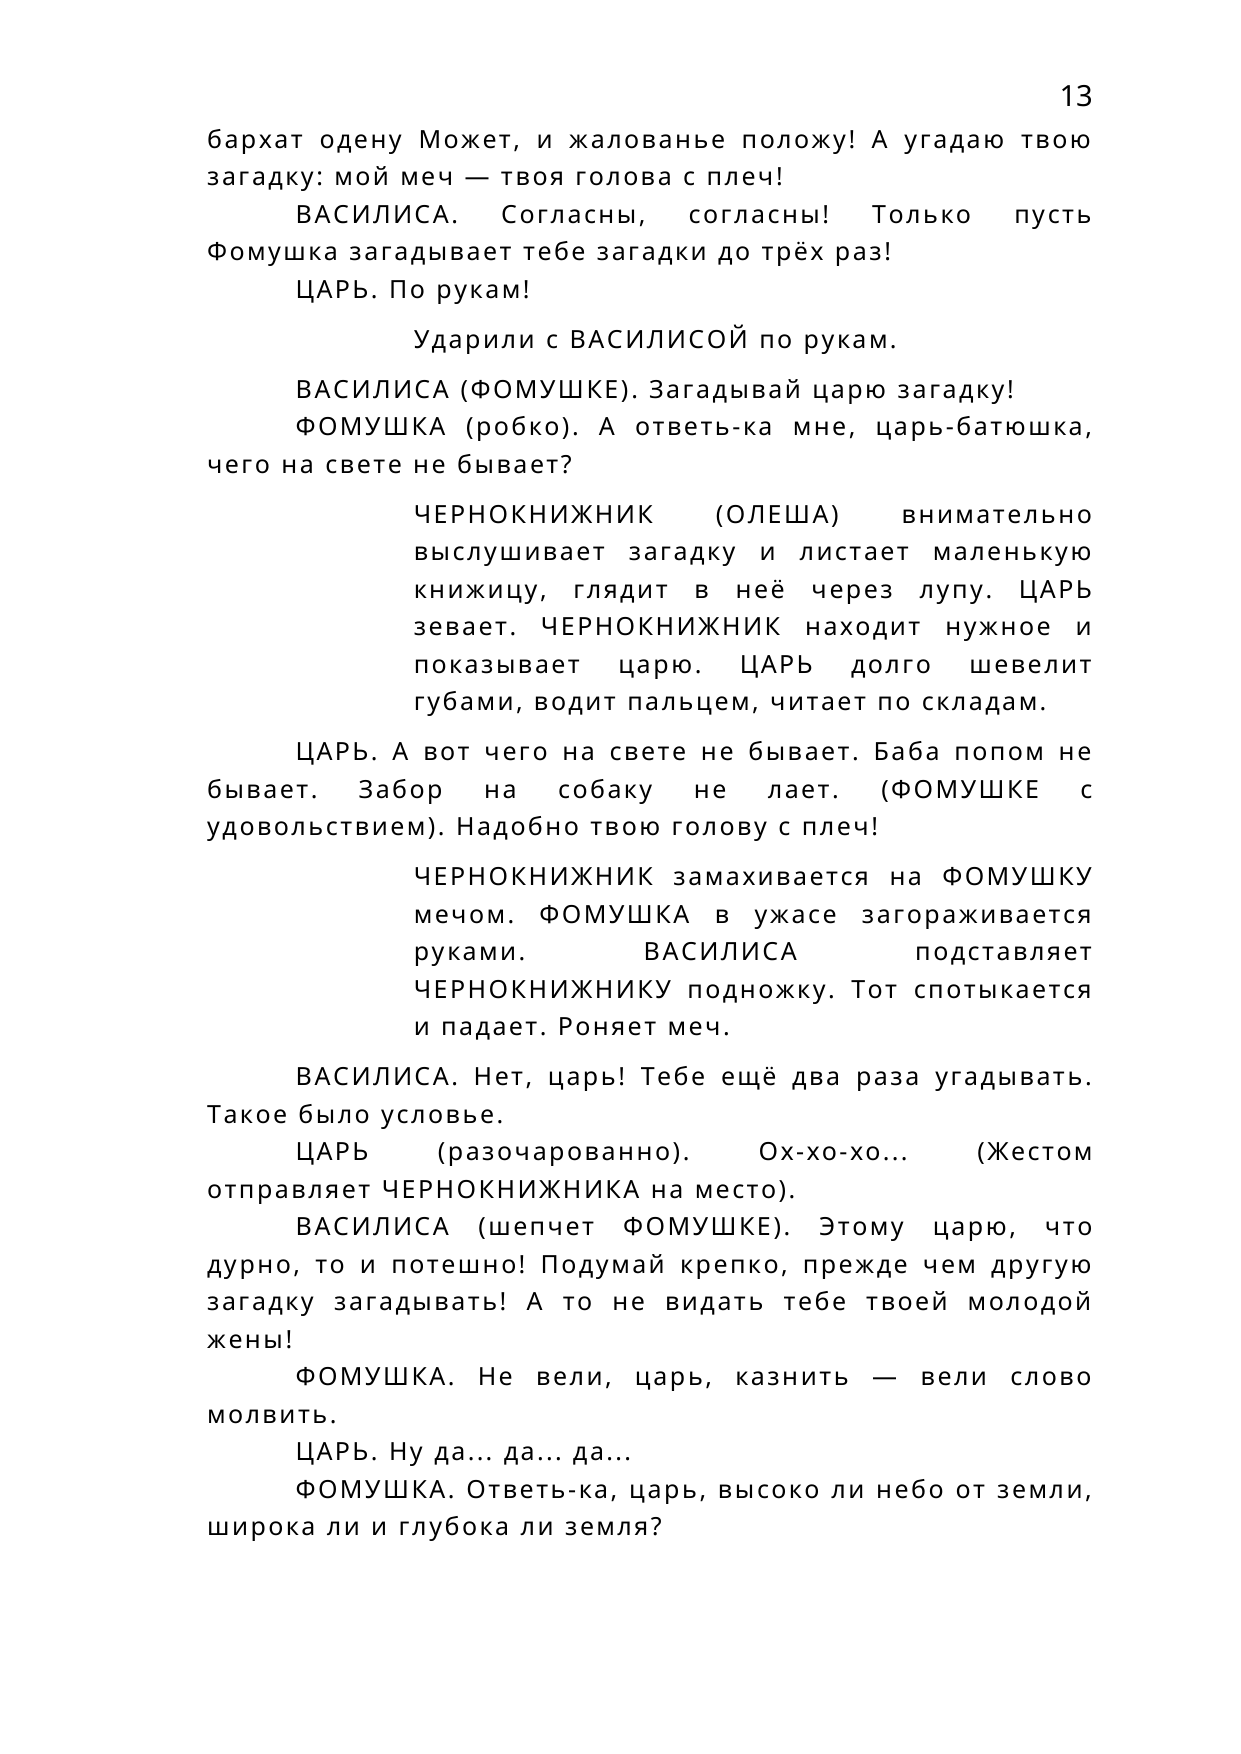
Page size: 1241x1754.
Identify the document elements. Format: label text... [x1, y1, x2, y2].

text ЦАРЬ. По рукам! [207, 268, 1092, 306]
text ВАСИЛИСА. Нет, царь! Тебе ещё два раза угадывать. Такое было условье. [207, 1056, 1092, 1131]
text ВАСИЛИСА. Согласны, согласны! Только пусть Фомушка загадывает тебе загадки до трёх раз! [207, 193, 1092, 268]
text ЦАРЬ (разочарованно). Ох-хо-хо... (Жестом отправляет ЧЕРНОКНИЖНИКА на место). [207, 1131, 1092, 1206]
text Ударили с ВАСИЛИСОЙ по рукам. [413, 318, 1092, 356]
text ЦАРЬ. Ну да... да... да... [207, 1431, 1092, 1468]
text ФОМУШКА. Не вели, царь, казнить — вели слово молвить. [207, 1356, 1092, 1431]
text ЧЕРНОКНИЖНИК (ОЛЕША) внимательно выслушивает загадку и листает маленькую книжицу, глядит в неё через лупу. ЦАРЬ зевает. ЧЕРНОКНИЖНИК находит нужное и показывает царю. ЦАРЬ долго шевелит губами, водит пальцем, читает по складам. [413, 493, 1092, 718]
text ФОМУШКА. Ответь-ка, царь, высоко ли небо от земли, широка ли и глубока ли земля? [207, 1468, 1092, 1543]
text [207, 118, 1092, 193]
text ВАСИЛИСА (шепчет ФОМУШКЕ). Этому царю, что дурно, то и потешно! Подумай крепко, прежде чем другую загадку загадывать! А то не видать тебе твоей молодой жены! [207, 1206, 1092, 1356]
text ЧЕРНОКНИЖНИК замахивается на ФОМУШКУ мечом. ФОМУШКА в ужасе загораживается руками. ВАСИЛИСА подставляет ЧЕРНОКНИЖНИКУ подножку. Тот спотыкается и падает. Роняет меч. [413, 856, 1092, 1043]
text ФОМУШКА (робко). А ответь-ка мне, царь-батюшка, чего на свете не бывает? [207, 406, 1092, 481]
text ВАСИЛИСА (ФОМУШКЕ). Загадывай царю загадку! [207, 368, 1092, 406]
text ЦАРЬ. А вот чего на свете не бывает. Баба попом не бывает. Забор на собаку не лает. (ФОМУШКЕ с удовольствием). Надобно твою голову с плеч! [207, 731, 1092, 843]
